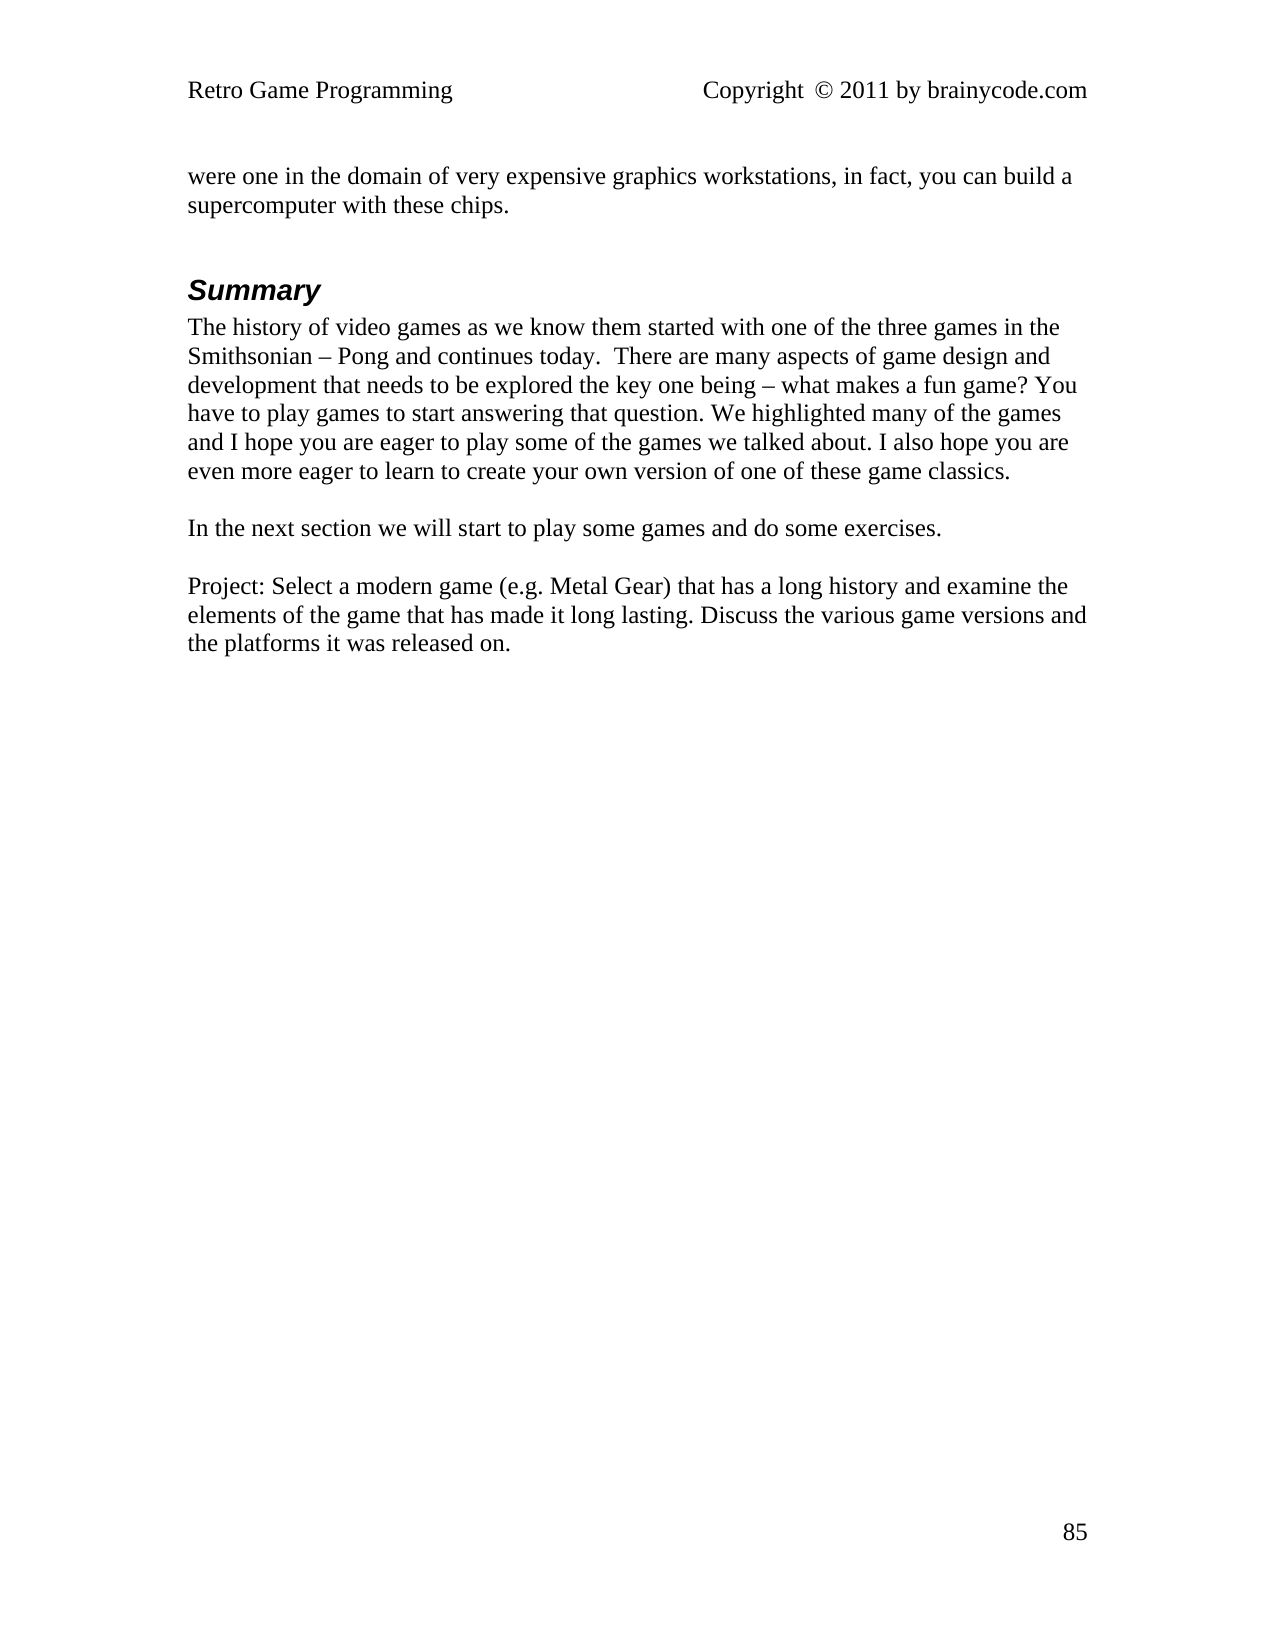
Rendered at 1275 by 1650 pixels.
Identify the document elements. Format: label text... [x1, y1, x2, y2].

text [187, 161, 1087, 219]
text The history of video games as we know them started with one of the three games in the Smithsonian – Pong and continues today. There are many aspects of game design and development that needs to be explored the key one being – what makes a fun game? You have to play games to start answering that question. We highlighted many of the games and I hope you are eager to play some of the games we talked about. I also hope you are even more eager to learn to create your own version of one of these game classics. [187, 312, 1087, 485]
text In the next section we will start to play some games and do some exercises. [187, 513, 1087, 542]
subtitle Summary [187, 272, 1087, 306]
text Project: Select a modern game (e.g. Metal Gear) that has a long history and examine the elements of the game that has made it long lasting. Discuss the various game versions and the platforms it was released on. [187, 571, 1087, 657]
